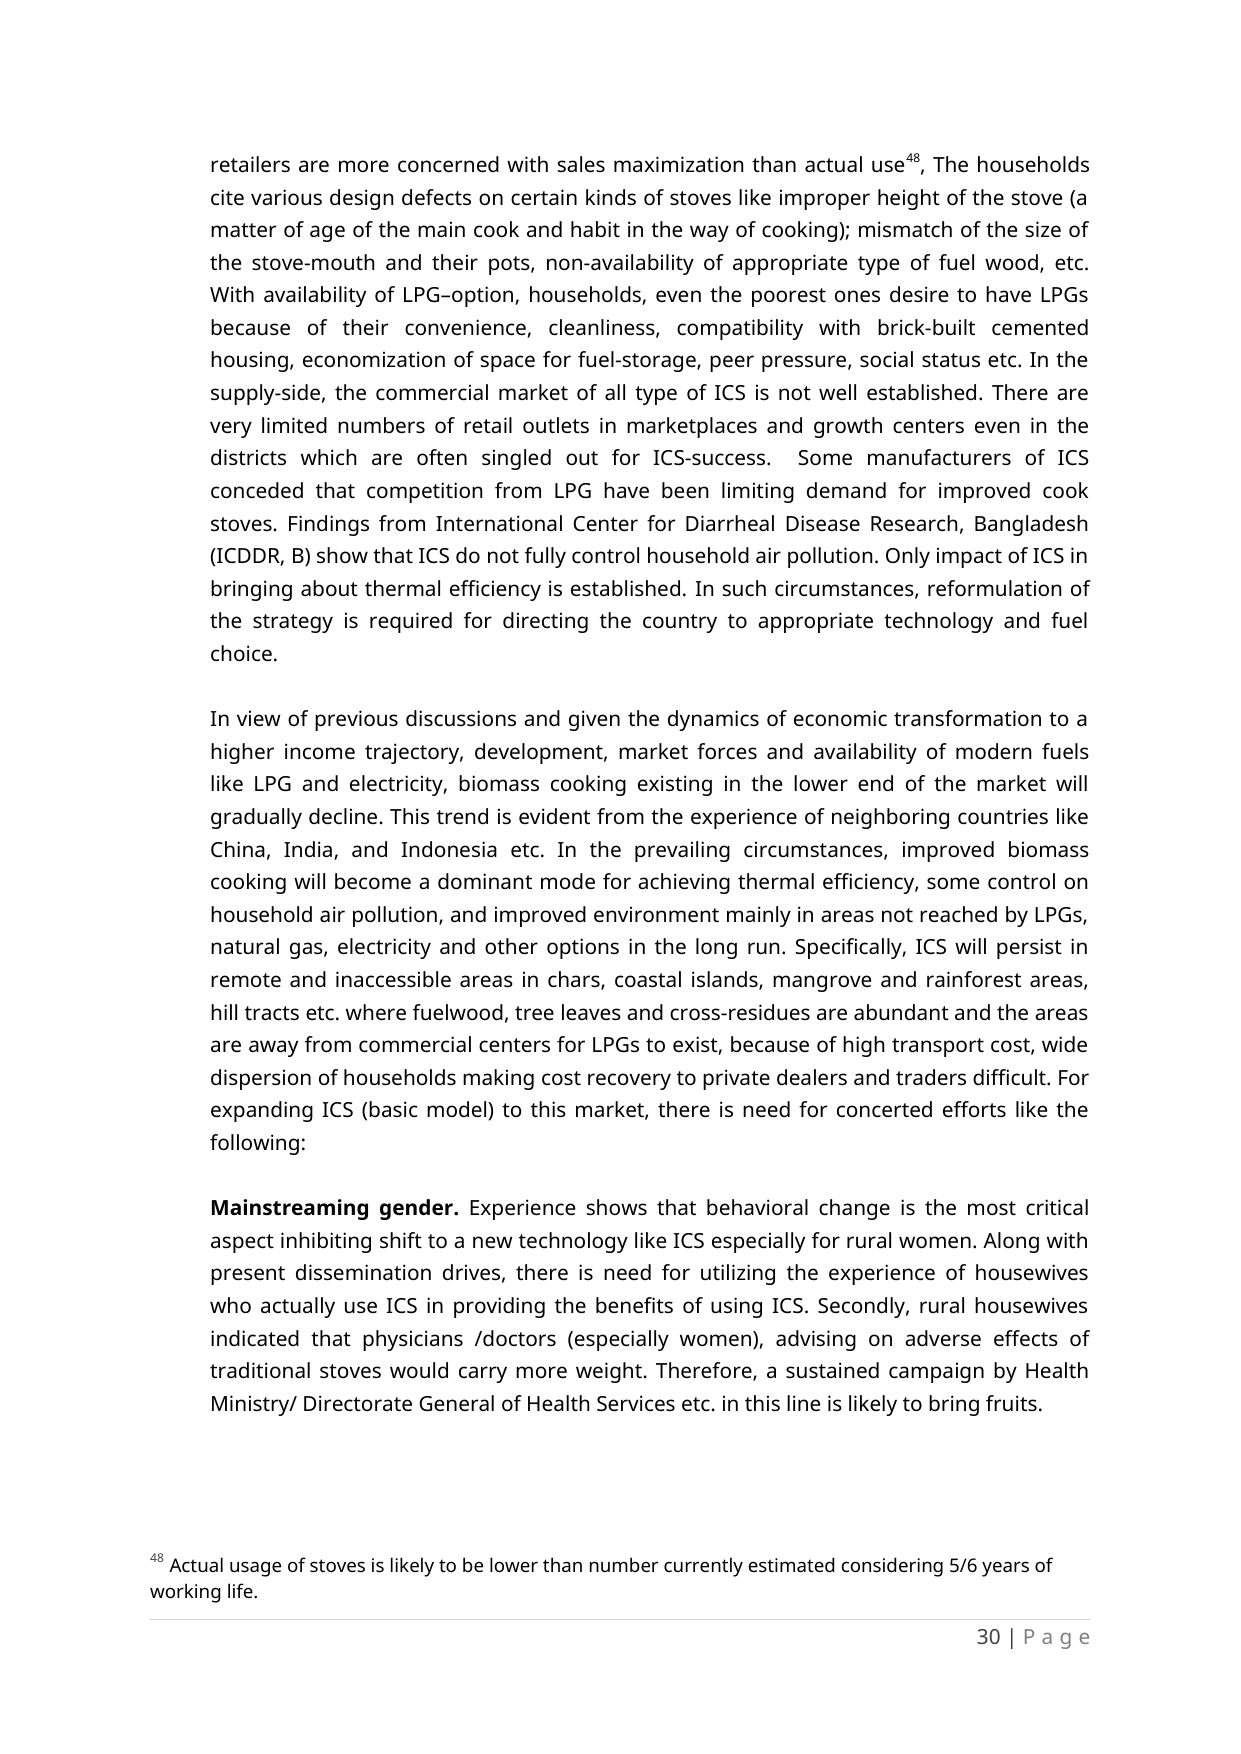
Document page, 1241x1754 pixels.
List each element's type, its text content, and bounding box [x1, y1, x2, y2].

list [210, 150, 1090, 667]
list In view of previous discussions and given the dynamics of economic transformation to a higher income trajectory, development, market forces and availability of modern fuels like LPG and electricity, biomass cooking existing in the lower end of the market will gradually decline. This trend is evident from the experience of neighboring countries like China, India, and Indonesia etc. In the prevailing circumstances, improved biomass cooking will become a dominant mode for achieving thermal efficiency, some control on household air pollution, and improved environment mainly in areas not reached by LPGs, natural gas, electricity and other options in the long run. Specifically, ICS will persist in remote and inaccessible areas in chars, coastal islands, mangrove and rainforest areas, hill tracts etc. where fuelwood, tree leaves and cross-residues are abundant and the areas are away from commercial centers for LPGs to exist, because of high transport cost, wide dispersion of households making cost recovery to private dealers and traders difficult. For expanding ICS (basic model) to this market, there is need for concerted efforts like the following: [210, 704, 1090, 1157]
list Mainstreaming gender. Experience shows that behavioral change is the most critical aspect inhibiting shift to a new technology like ICS especially for rural women. Along with present dissemination drives, there is need for utilizing the experience of housewives who actually use ICS in providing the benefits of using ICS. Secondly, rural housewives indicated that physicians /doctors (especially women), advising on adverse effects of traditional stoves would carry more weight. Therefore, a sustained campaign by Health Ministry/ Directorate General of Health Services etc. in this line is likely to bring fruits. [210, 1193, 1090, 1417]
